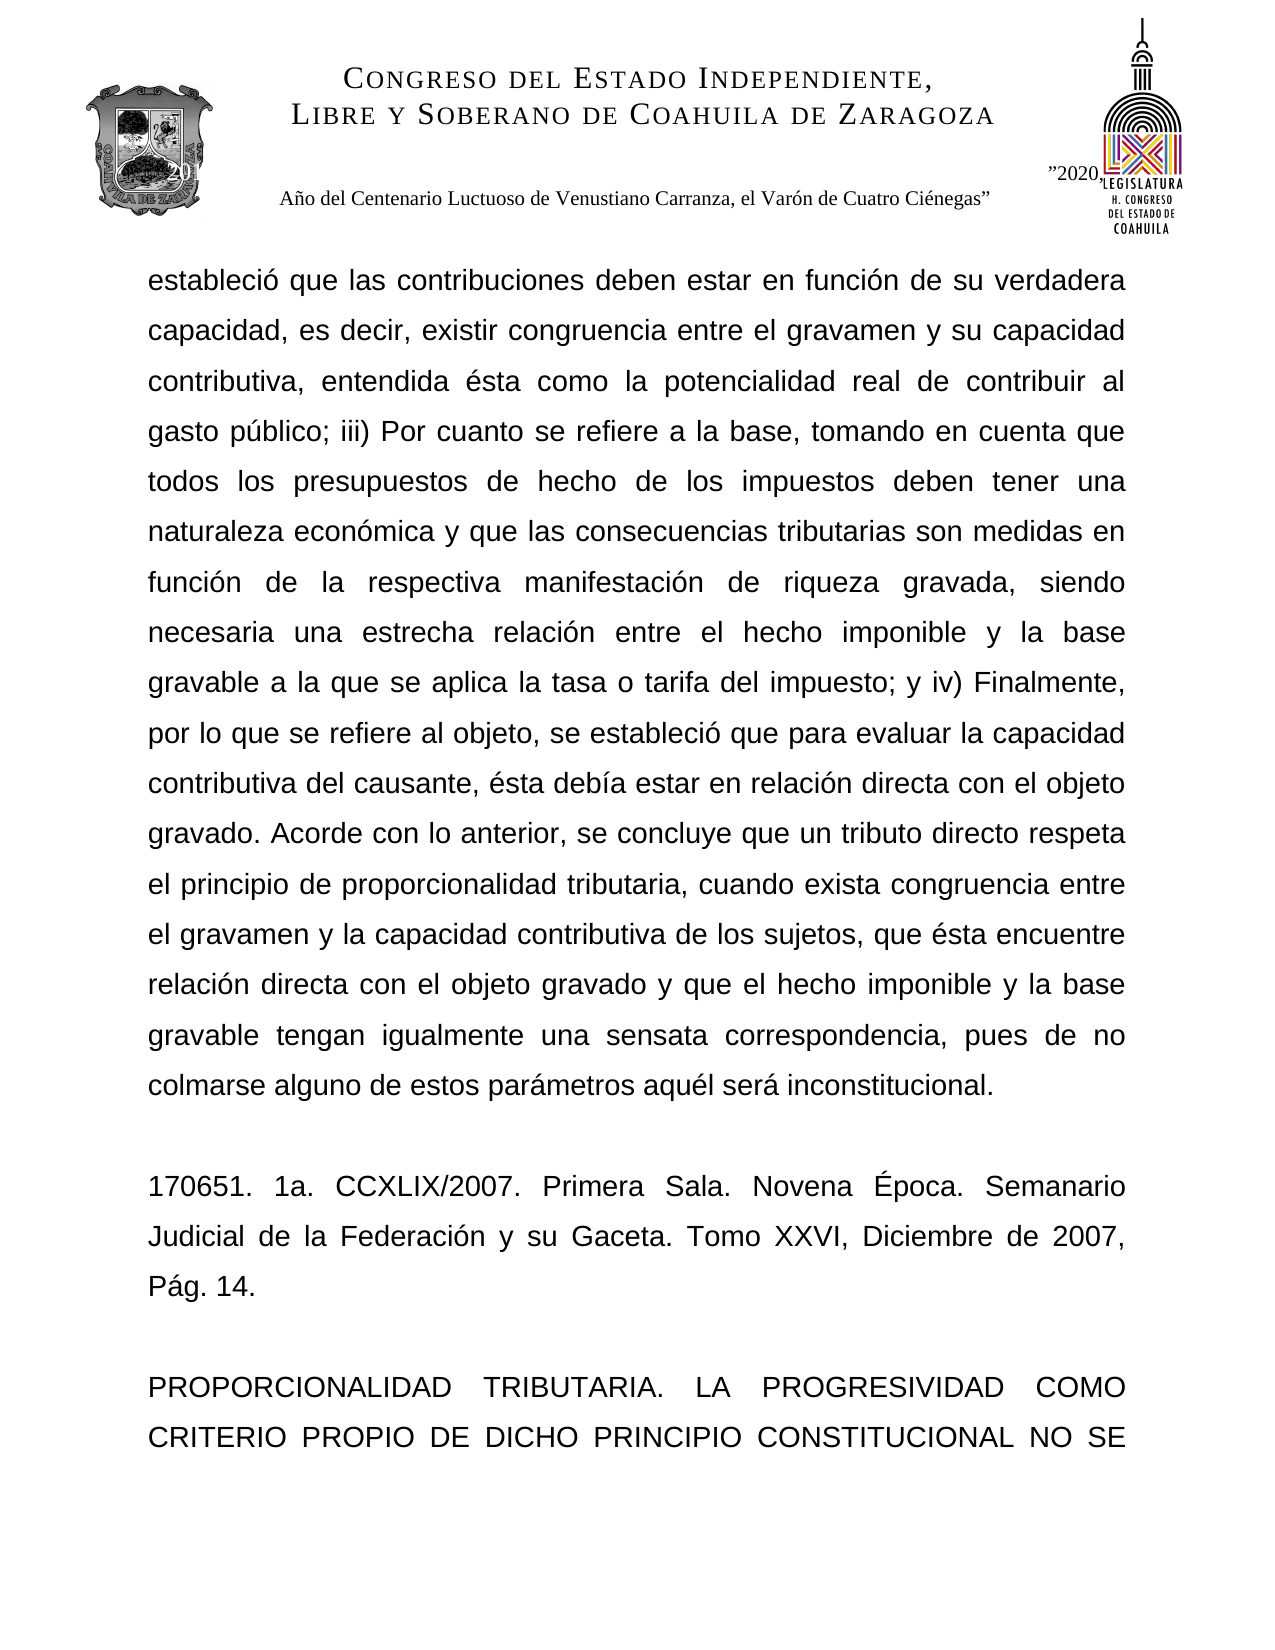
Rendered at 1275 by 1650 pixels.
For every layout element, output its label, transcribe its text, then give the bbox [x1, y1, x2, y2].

picture [1103, 18, 1183, 234]
picture [84, 82, 215, 219]
text 170651. 1a. CCXLIX/2007. Primera Sala. Novena Época. Semanario Judicial de la Federación y su Gaceta. Tomo XXVI, Diciembre de 2007, Pág. 14. [148, 1168, 1127, 1303]
